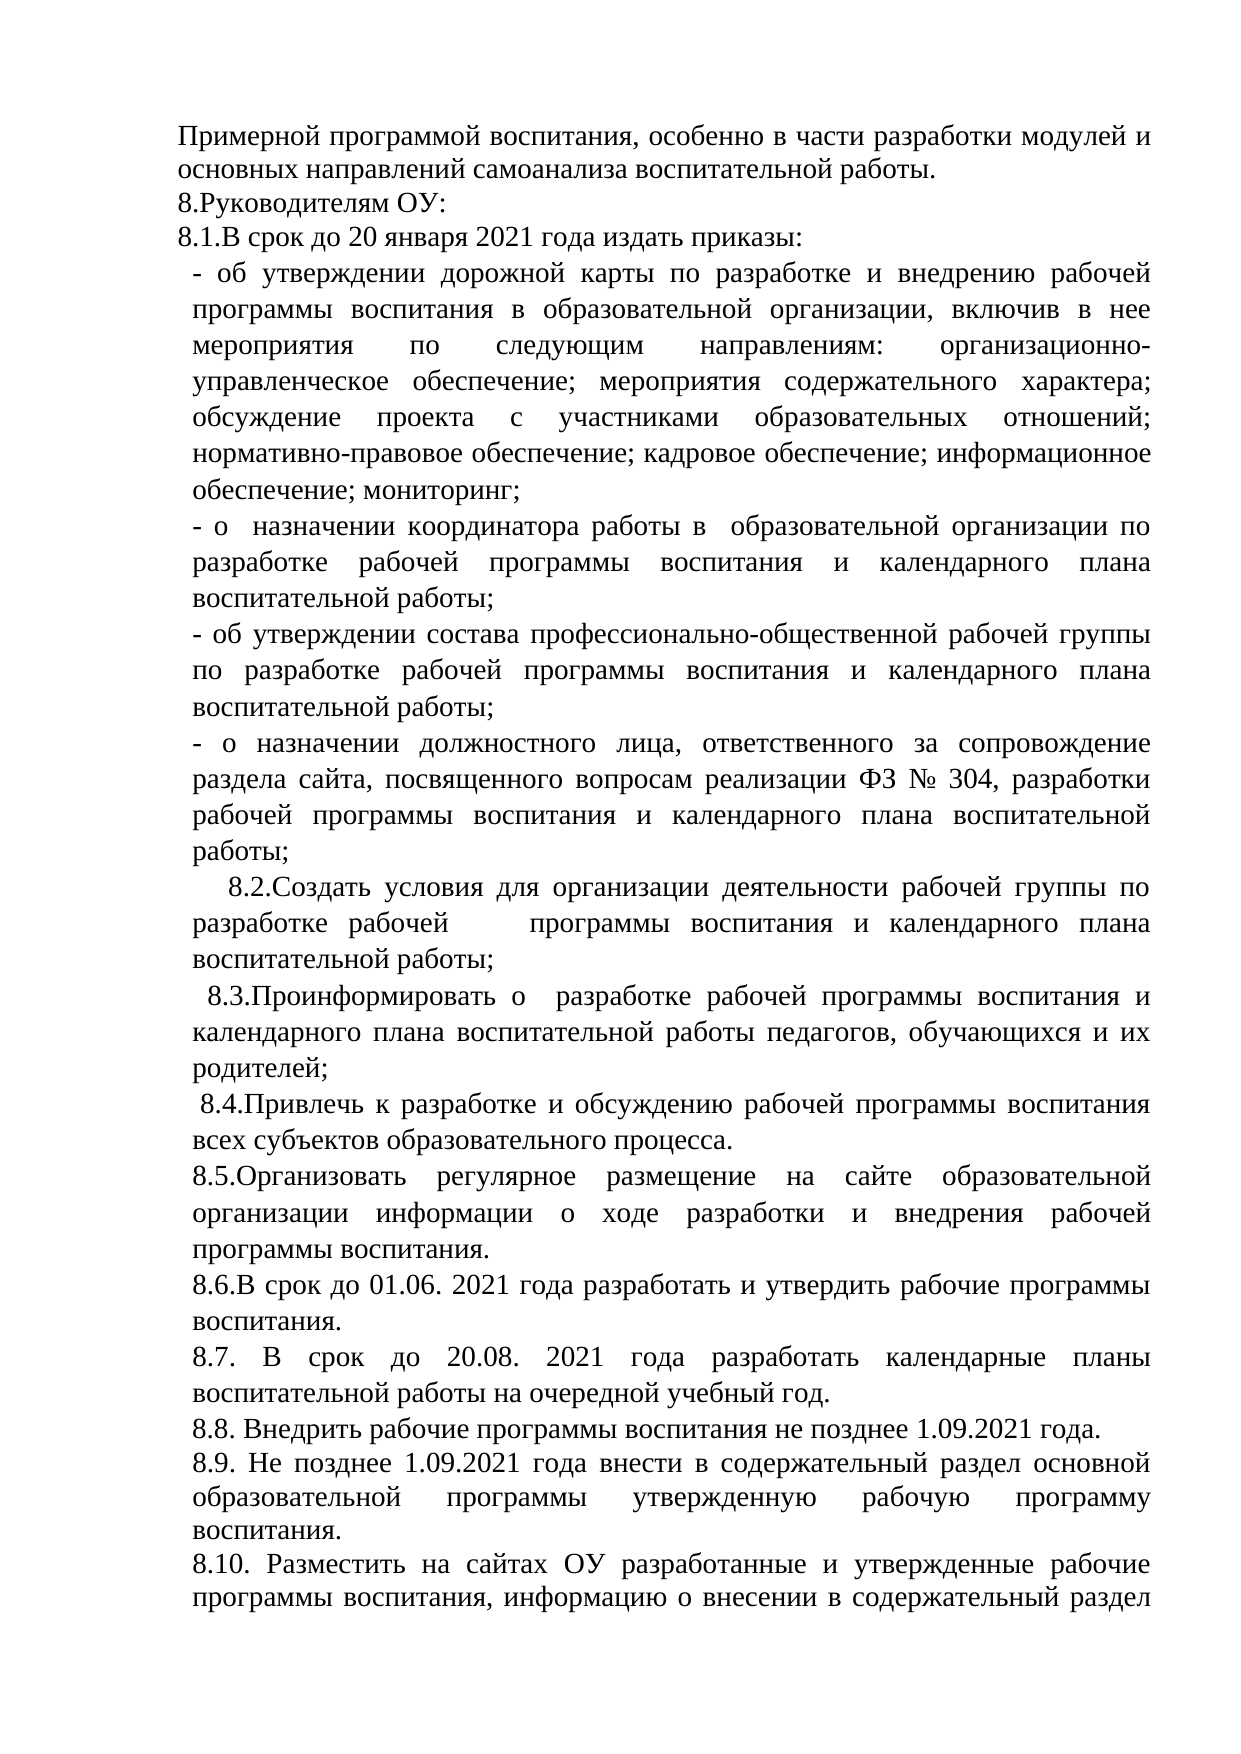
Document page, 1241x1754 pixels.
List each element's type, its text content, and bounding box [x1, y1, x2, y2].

list - о назначении должностного лица, ответственного за сопровождение раздела сайта, посвященного вопросам реализации ФЗ № 304, разработки рабочей программы воспитания и календарного плана воспитательной работы; [192, 725, 1152, 867]
list 8.2.Создать условия для организации деятельности рабочей группы по разработке рабочей программы воспитания и календарного плана воспитательной работы; [162, 869, 1152, 975]
list 8.5.Организовать регулярное размещение на сайте образовательной организации информации о ходе разработки и внедрения рабочей программы воспитания. [192, 1158, 1152, 1264]
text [192, 1546, 1152, 1613]
list 8.4.Привлечь к разработке и обсуждению рабочей программы воспитания всех субъектов образовательного процесса. [177, 1086, 1152, 1156]
list 8.1.В срок до 20 января 2021 года издать приказы: [177, 219, 1152, 252]
text 8.Руководителям ОУ: [177, 185, 1152, 219]
list 8.3.Проинформировать о разработке рабочей программы воспитания и календарного плана воспитательной работы педагогов, обучающихся и их родителей; [192, 978, 1152, 1084]
list 8.6.В срок до 01.06. 2021 года разработать и утвердить рабочие программы воспитания. [192, 1267, 1152, 1337]
text 8.9. Не позднее 1.09.2021 года внести в содержательный раздел основной образовательной программы утвержденную рабочую программу воспитания. [192, 1445, 1152, 1546]
list - об утверждении состава профессионально-общественной рабочей группы по разработке рабочей программы воспитания и календарного плана воспитательной работы; [192, 616, 1152, 722]
list - о назначении координатора работы в образовательной организации по разработке рабочей программы воспитания и календарного плана воспитательной работы; [192, 508, 1152, 614]
text 8.8. Внедрить рабочие программы воспитания не позднее 1.09.2021 года. [177, 1412, 1152, 1445]
list - об утверждении дорожной карты по разработке и внедрению рабочей программы воспитания в образовательной организации, включив в нее мероприятия по следующим направлениям: организационно-управленческое обеспечение; мероприятия содержательного характера; обсуждение проекта с участниками образовательных отношений; нормативно-правовое обеспечение; кадровое обеспечение; информационное обеспечение; мониторинг; [192, 255, 1152, 505]
list 8.7. В срок до 20.08. 2021 года разработать календарные планы воспитательной работы на очередной учебный год. [192, 1339, 1152, 1409]
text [177, 118, 1152, 185]
